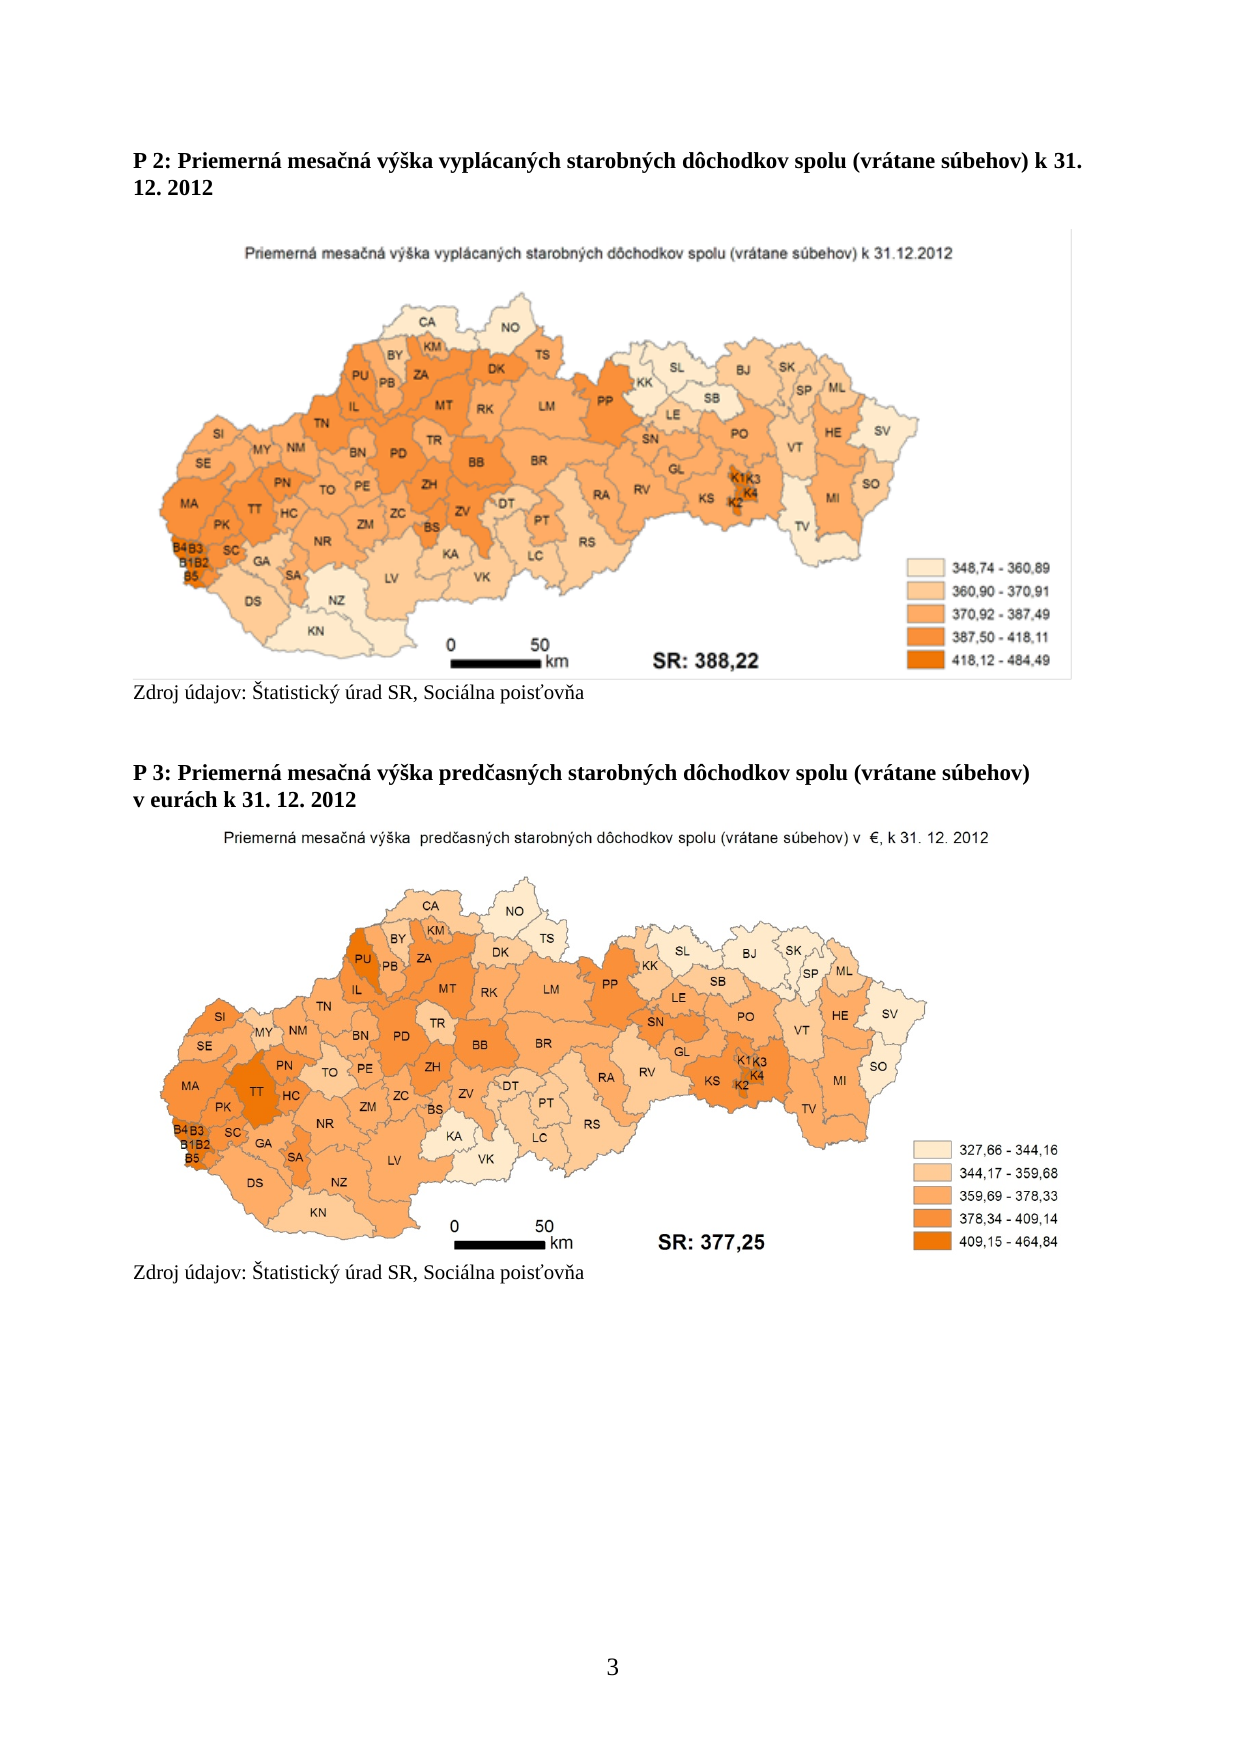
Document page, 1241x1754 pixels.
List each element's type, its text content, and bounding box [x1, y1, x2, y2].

text Zdroj údajov: Štatistický úrad SR, Sociálna poisťovňa [133, 680, 1093, 704]
picture [132, 229, 1073, 681]
text P 2: Priemerná mesačná výška vyplácaných starobných dôchodkov spolu (vrátane súbehov) k 31. 12. 2012 [133, 148, 1093, 200]
text P 3: Priemerná mesačná výška predčasných starobných dôchodkov spolu (vrátane súbehov) v eurách k 31. 12. 2012 [133, 759, 1093, 812]
text Zdroj údajov: Štatistický úrad SR, Sociálna poisťovňa [133, 1260, 1093, 1284]
picture [132, 812, 1080, 1260]
